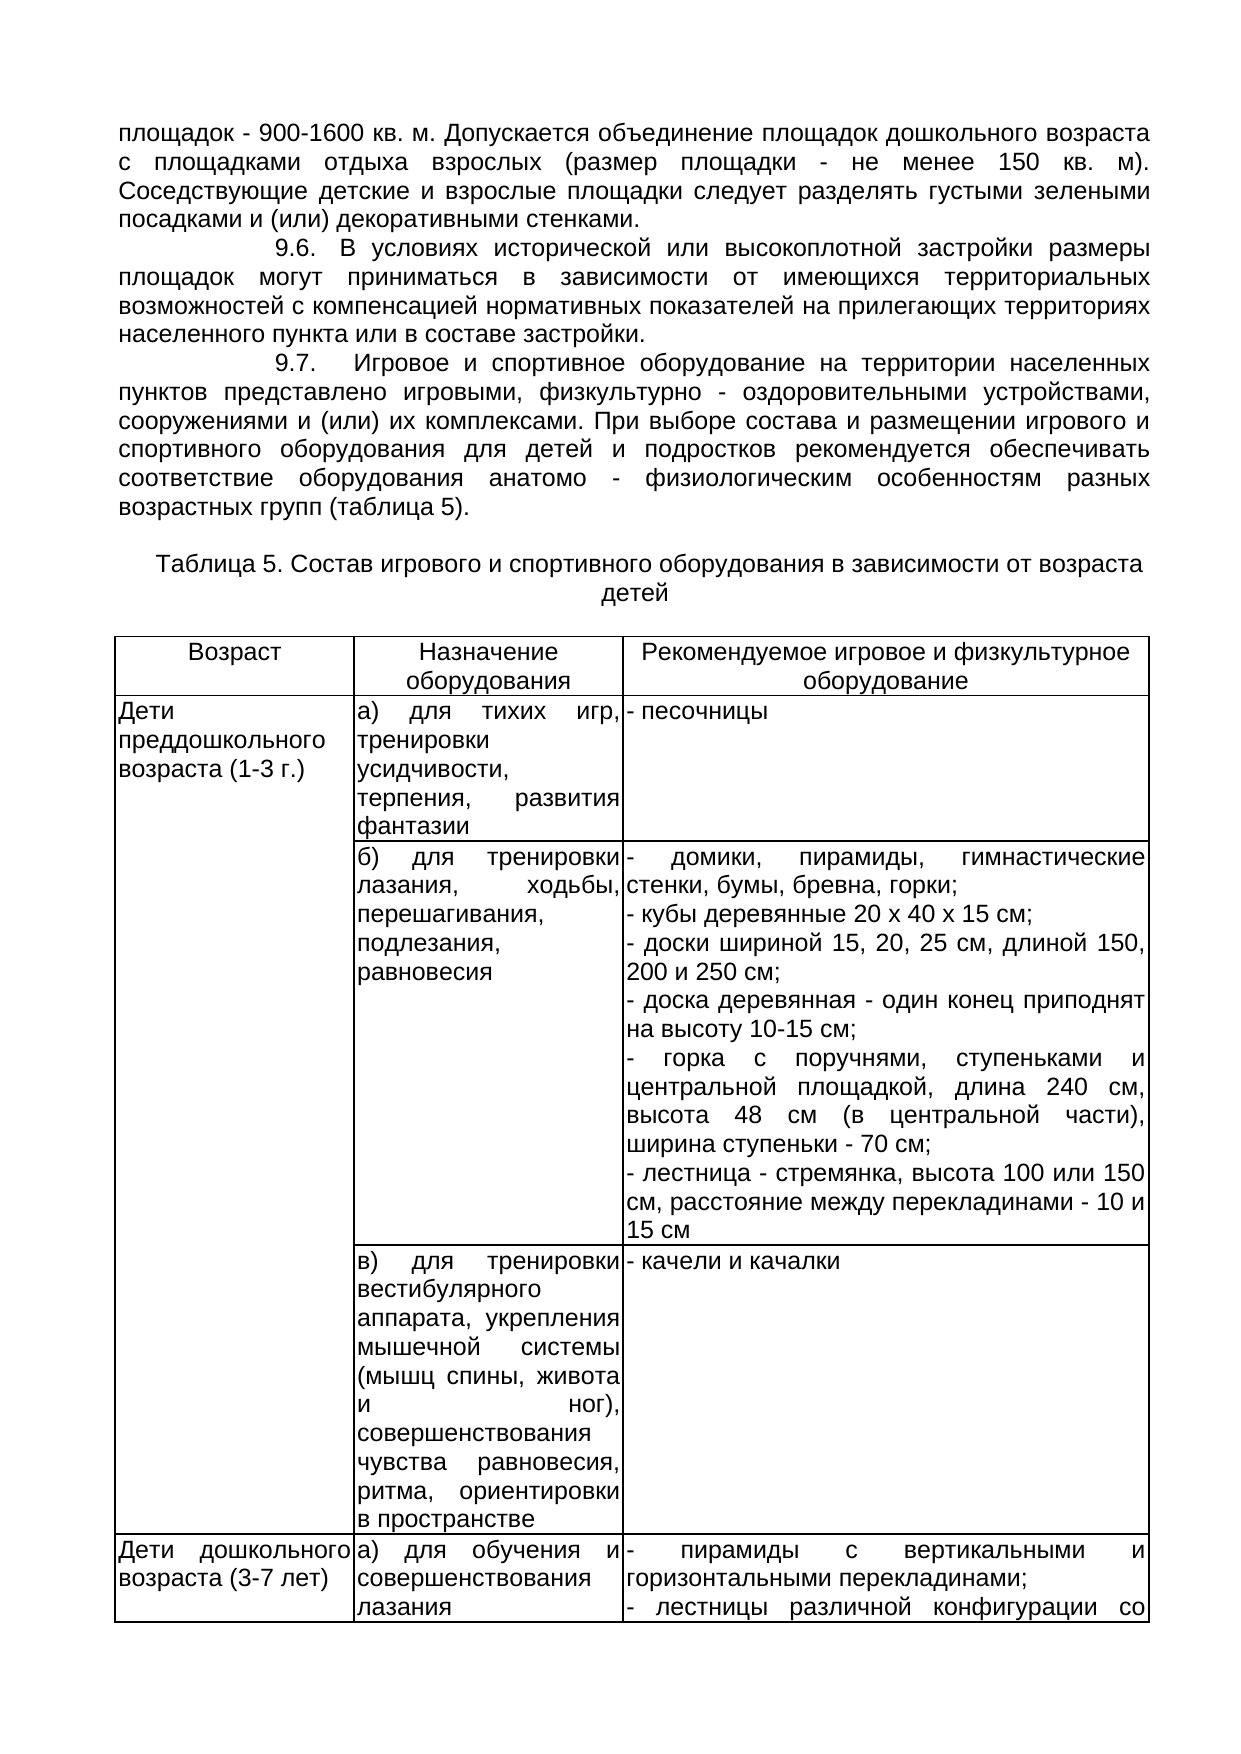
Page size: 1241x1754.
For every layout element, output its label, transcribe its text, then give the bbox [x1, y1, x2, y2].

table_cell а) для тихих игр, тренировки усидчивости, терпения, развития фантазии [355, 696, 622, 840]
table_header Рекомендуемое игровое и физкультурное оборудование [624, 637, 1148, 695]
table_cell - качели и качалки [624, 1246, 1148, 1533]
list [118, 118, 1152, 233]
table_cell б) для тренировки лазания, ходьбы, перешагивания, подлезания, равновесия [355, 842, 622, 1244]
table_cell - песочницы [624, 696, 1148, 840]
table_cell - домики, пирамиды, гимнастические стенки, бумы, бревна, горки; - кубы деревянные 20 x 40 x 15 см; - доски шириной 15, 20, 25 см, длиной 150, 200 и 250 см; - доска деревянная - один конец приподнят на высоту 10-15 см; - горка с поручнями, ступеньками и центральной площадкой, длина 240 см, высота 48 см (в центральной части), ширина ступеньки - 70 см; - лестница - стремянка, высота 100 или 150 см, расстояние между перекладинами - 10 и 15 см [624, 842, 1148, 1244]
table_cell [355, 1535, 622, 1621]
text Таблица 5. Состав игрового и спортивного оборудования в зависимости от возраста детей [118, 549, 1152, 607]
list В условиях исторической или высокоплотной застройки размеры площадок могут приниматься в зависимости от имеющихся территориальных возможностей с компенсацией нормативных показателей на прилегающих территориях населенного пункта или в составе застройки. [118, 233, 1152, 348]
table_cell Дети преддошкольного возраста (1-3 г.) [116, 696, 353, 1533]
table_header Назначение оборудования [355, 637, 622, 695]
table_header Возраст [116, 637, 353, 695]
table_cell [624, 1535, 1148, 1621]
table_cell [116, 1535, 353, 1621]
table_cell в) для тренировки вестибулярного аппарата, укрепления мышечной системы (мышц спины, живота и ног), совершенствования чувства равновесия, ритма, ориентировки в пространстве [355, 1246, 622, 1533]
list Игровое и спортивное оборудование на территории населенных пунктов представлено игровыми, физкультурно - оздоровительными устройствами, сооружениями и (или) их комплексами. При выборе состава и размещении игрового и спортивного оборудования для детей и подростков рекомендуется обеспечивать соответствие оборудования анатомо - физиологическим особенностям разных возрастных групп (таблица 5). [118, 348, 1152, 521]
